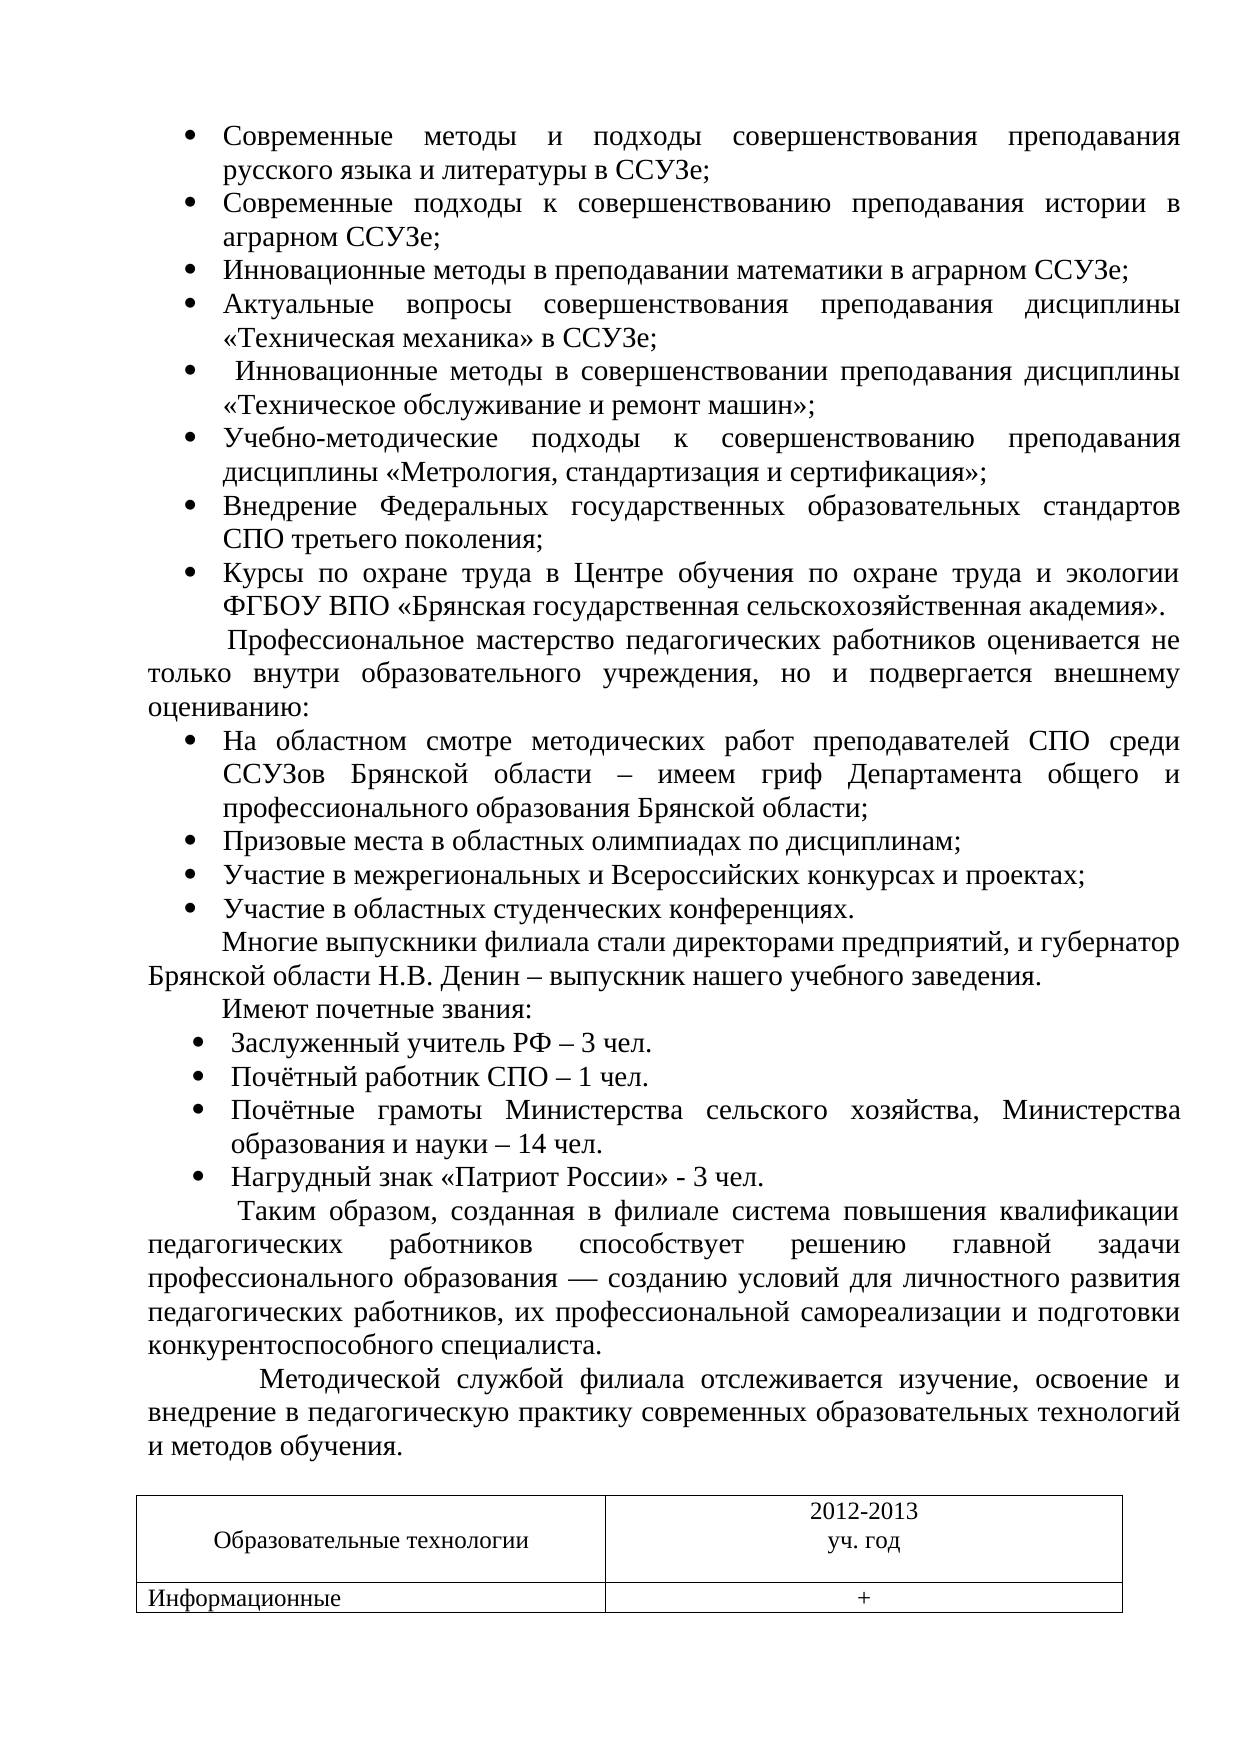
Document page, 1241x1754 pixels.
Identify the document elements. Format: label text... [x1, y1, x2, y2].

list Современные методы и подходы совершенствования преподавания русского языка и литературы в ССУЗе; [185, 118, 1181, 185]
list Современные подходы к совершенствованию преподавания истории в аграрном ССУЗе; [185, 185, 1181, 252]
list Участие в межрегиональных и Всероссийских конкурсах и проектах; [185, 857, 1181, 891]
list Участие в областных студенческих конференциях. [185, 891, 1181, 924]
list Внедрение Федеральных государственных образовательных стандартов СПО третьего поколения; [185, 488, 1181, 555]
list Инновационные методы в преподавании математики в аграрном ССУЗе; [185, 252, 1181, 286]
list На областном смотре методических работ преподавателей СПО среди ССУЗов Брянской области – имеем гриф Департамента общего и профессионального образования Брянской области; [185, 723, 1181, 823]
table_cell Информационные [137, 1583, 605, 1612]
list Почётный работник СПО – 1 чел. [193, 1059, 1181, 1092]
text Многие выпускники филиала стали директорами предприятий, и губернатор Брянской области Н.В. Денин – выпускник нашего учебного заведения. [148, 924, 1181, 991]
table_header 2012-2013 уч. год [606, 1496, 1122, 1582]
list Нагрудный знак «Патриот России» - 3 чел. [193, 1159, 1181, 1193]
list Курсы по охране труда в Центре обучения по охране труда и экологии ФГБОУ ВПО «Брянская государственная сельскохозяйственная академия». [185, 555, 1181, 622]
table_cell + [606, 1583, 1122, 1612]
text Методической службой филиала отслеживается изучение, освоение и внедрение в педагогическую практику современных образовательных технологий и методов обучения. [148, 1361, 1181, 1461]
text Таким образом, созданная в филиале система повышения квалификации педагогических работников способствует решению главной задачи профессионального образования — созданию условий для личностного развития педагогических работников, их профессиональной самореализации и подготовки конкурентоспособного специалиста. [148, 1193, 1181, 1361]
text Имеют почетные звания: [148, 991, 1181, 1025]
list Заслуженный учитель РФ – 3 чел. [193, 1025, 1181, 1059]
list Актуальные вопросы совершенствования преподавания дисциплины «Техническая механика» в ССУЗе; [185, 286, 1181, 353]
text Профессиональное мастерство педагогических работников оценивается не только внутри образовательного учреждения, но и подвергается внешнему оцениванию: [148, 622, 1181, 723]
list Призовые места в областных олимпиадах по дисциплинам; [185, 823, 1181, 857]
list Инновационные методы в совершенствовании преподавания дисциплины «Техническое обслуживание и ремонт машин»; [185, 353, 1181, 421]
list Учебно-методические подходы к совершенствованию преподавания дисциплины «Метрология, стандартизация и сертификация»; [185, 421, 1181, 488]
list Почётные грамоты Министерства сельского хозяйства, Министерства образования и науки – 14 чел. [193, 1092, 1181, 1159]
table_header Образовательные технологии [137, 1496, 605, 1582]
